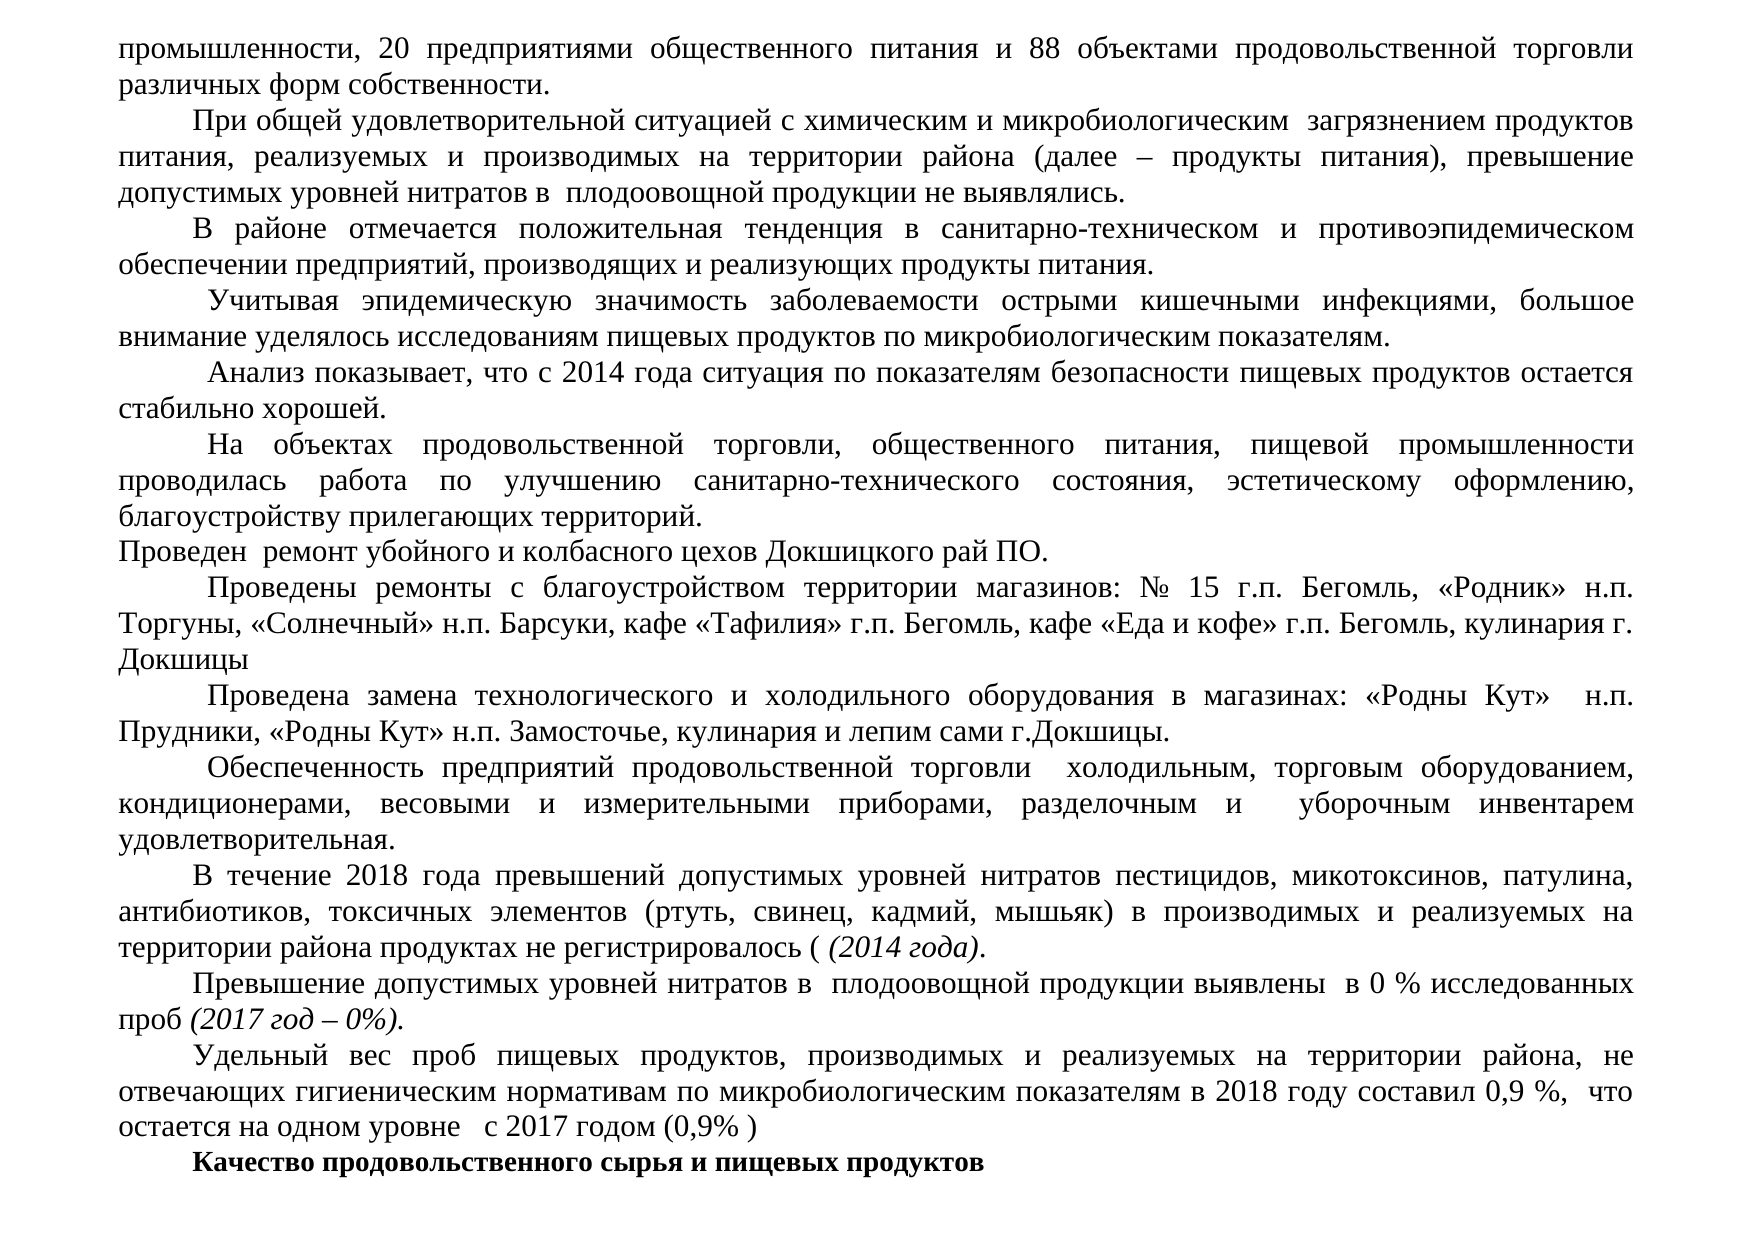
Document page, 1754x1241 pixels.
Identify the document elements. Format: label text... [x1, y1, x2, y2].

text Проведены ремонты с благоустройством территории магазинов: № 15 г.п. Бегомль, «Родник» н.п. Торгуны, «Солнечный» н.п. Барсуки, кафе «Тафилия» г.п. Бегомль, кафе «Еда и кофе» г.п. Бегомль, кулинария г. Докшицы [118, 569, 1636, 676]
text В районе отмечается положительная тенденция в санитарно-техническом и противоэпидемическом обеспечении предприятий, производящих и реализующих продукты питания. [118, 209, 1636, 281]
text Проведен ремонт убойного и колбасного цехов Докшицкого рай ПО. [118, 533, 1636, 569]
text Качество продовольственного сырья и пищевых продуктов [118, 1144, 1636, 1177]
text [118, 29, 1636, 101]
text Обеспеченность предприятий продовольственной торговли холодильным, торговым оборудованием, кондиционерами, весовыми и измерительными приборами, разделочным и уборочным инвентарем удовлетворительная. [118, 748, 1636, 856]
text Анализ показывает, что с 2014 года ситуация по показателям безопасности пищевых продуктов остается стабильно хорошей. [118, 353, 1636, 425]
text При общей удовлетворительной ситуацией с химическим и микробиологическим загрязнением продуктов питания, реализуемых и производимых на территории района (далее – продукты питания), превышение допустимых уровней нитратов в плодоовощной продукции не выявлялись. [118, 101, 1636, 209]
text Превышение допустимых уровней нитратов в плодоовощной продукции выявлены в 0 % исследованных проб (2017 год – 0%). [118, 964, 1636, 1036]
text Удельный вес проб пищевых продуктов, производимых и реализуемых на территории района, не отвечающих гигиеническим нормативам по микробиологическим показателям в 2018 году составил 0,9 %, что остается на одном уровне с 2017 годом (0,9% ) [118, 1036, 1636, 1144]
text На объектах продовольственной торговли, общественного питания, пищевой промышленности проводилась работа по улучшению санитарно-технического состояния, эстетическому оформлению, благоустройству прилегающих территорий. [118, 425, 1636, 533]
text Учитывая эпидемическую значимость заболеваемости острыми кишечными инфекциями, большое внимание уделялось исследованиям пищевых продуктов по микробиологическим показателям. [118, 281, 1636, 353]
text В течение 2018 года превышений допустимых уровней нитратов пестицидов, микотоксинов, патулина, антибиотиков, токсичных элементов (ртуть, свинец, кадмий, мышьяк) в производимых и реализуемых на территории района продуктах не регистрировалось ( (2014 года). [118, 856, 1636, 964]
text Проведена замена технологического и холодильного оборудования в магазинах: «Родны Кут» н.п. Прудники, «Родны Кут» н.п. Замосточье, кулинария и лепим сами г.Докшицы. [118, 676, 1636, 748]
